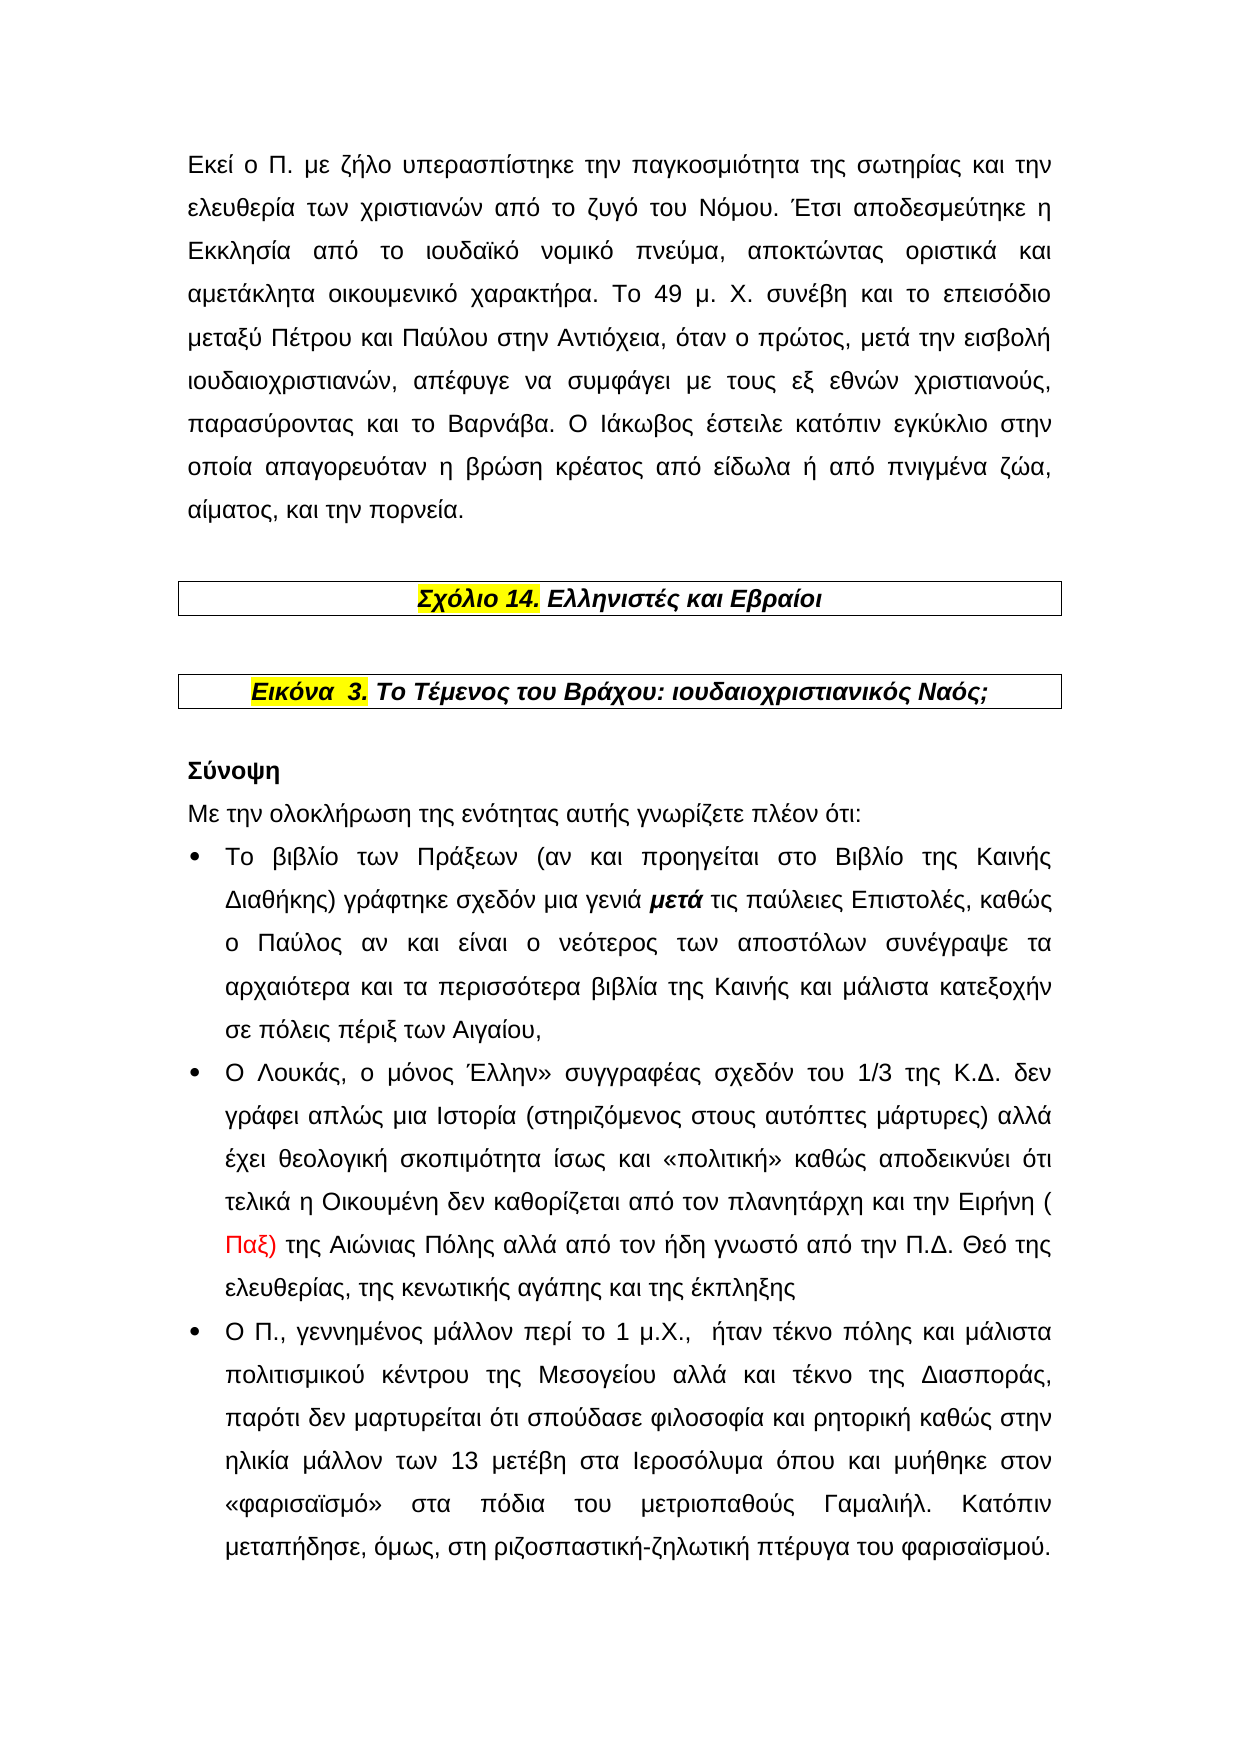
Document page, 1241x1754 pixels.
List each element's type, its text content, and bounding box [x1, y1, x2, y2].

subtitle Σχόλιο 14. Ελληνιστές και Εβραίοι [179, 582, 1061, 615]
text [187, 150, 1053, 524]
text Ο Π., γεννημένος μάλλον περί το 1 μ.Χ., ήταν τέκνο πόλης και μάλιστα πολιτισμικού κέντρου της Μεσογείου αλλά και τέκνο της Διασποράς, παρότι δεν μαρτυρείται ότι σπούδασε φιλοσοφία και ρητορική καθώς στην ηλικία μάλλον των 13 μετέβη στα Ιεροσόλυμα όπου και μυήθηκε στον «φαρισαϊσμό» στα πόδια του μετριοπαθούς Γαμαλιήλ. Κατόπιν μεταπήδησε, όμως, στη ριζοσπαστική-ζηλωτική πτέρυγα του φαρισαϊσμού. [190, 1317, 1053, 1561]
text Με την ολοκλήρωση της ενότητας αυτής γνωρίζετε πλέον ότι: [187, 799, 1053, 828]
text Ο Λουκάς, ο μόνος Έλλην» συγγραφέας σχεδόν του 1/3 της Κ.Δ. δεν γράφει απλώς μια Ιστορία (στηριζόμενος στους αυτόπτες μάρτυρες) αλλά έχει θεολογική σκοπιμότητα ίσως και «πολιτική» καθώς αποδεικνύει ότι τελικά η Οικουμένη δεν καθορίζεται από τον πλανητάρχη και την Ειρήνη ( Παξ) της Αιώνιας Πόλης αλλά από τον ήδη γνωστό από την Π.Δ. Θεό της ελευθερίας, της κενωτικής αγάπης και της έκπληξης [190, 1058, 1053, 1302]
subtitle Εικόνα 3. Το Τέμενος του Βράχου: ιουδαιοχριστιανικός Ναός; [179, 675, 1061, 708]
text Το βιβλίο των Πράξεων (αν και προηγείται στο Βιβλίο της Καινής Διαθήκης) γράφτηκε σχεδόν μια γενιά μετά τις παύλειες Επιστολές, καθώς ο Παύλος αν και είναι ο νεότερος των αποστόλων συνέγραψε τα αρχαιότερα και τα περισσότερα βιβλία της Καινής και μάλιστα κατεξοχήν σε πόλεις πέριξ των Αιγαίου, [190, 842, 1053, 1043]
subtitle Σύνοψη [187, 756, 1053, 784]
